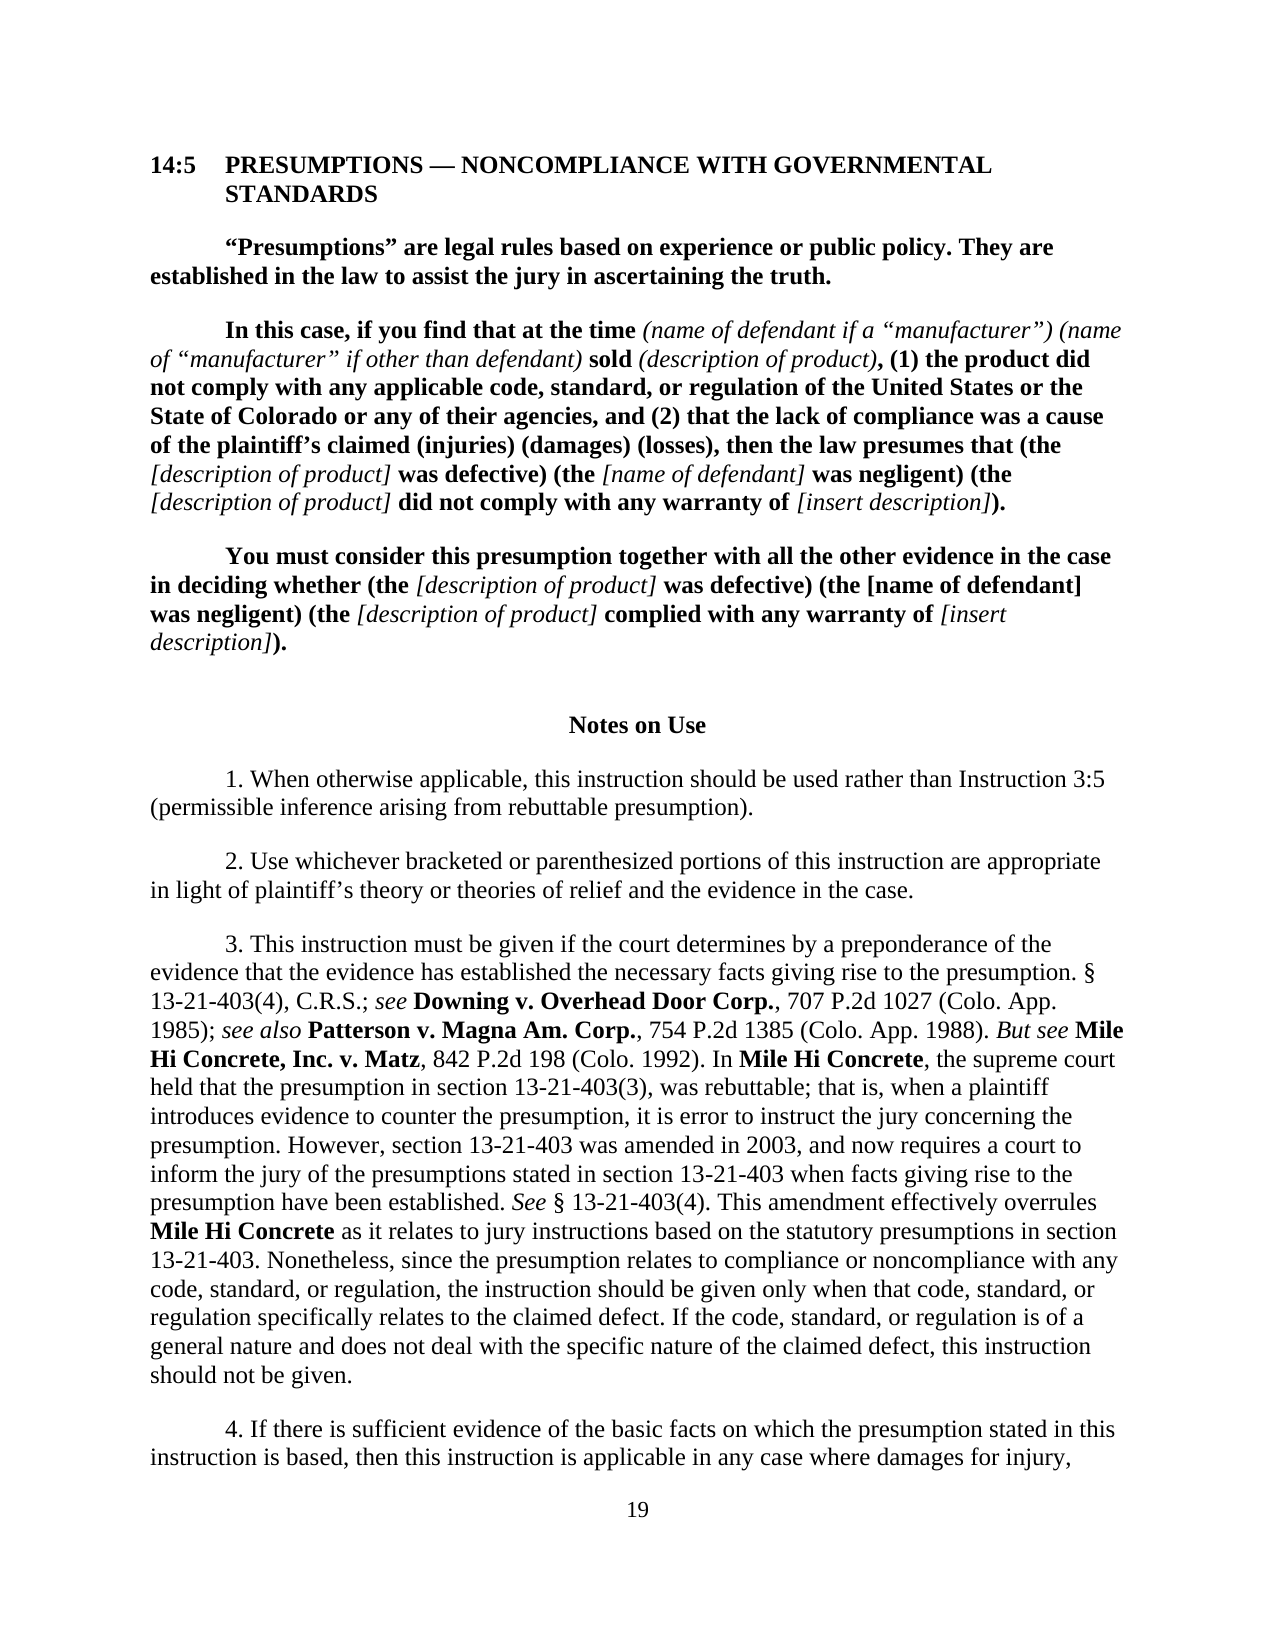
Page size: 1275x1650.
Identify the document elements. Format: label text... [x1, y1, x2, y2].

text 1. When otherwise applicable, this instruction should be used rather than Instruction 3:5 (permissible inference arising from rebuttable presumption). [150, 764, 1125, 821]
text “Presumptions” are legal rules based on experience or public policy. They are established in the law to assist the jury in ascertaining the truth. [150, 232, 1125, 290]
text 14:5 PRESUMPTIONS — NONCOMPLIANCE WITH GOVERNMENTAL STANDARDS [150, 150, 1125, 207]
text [150, 1414, 1125, 1471]
text 2. Use whichever bracketed or parenthesized portions of this instruction are appropriate in light of plaintiff’s theory or theories of relief and the evidence in the case. [150, 846, 1125, 904]
text 3. This instruction must be given if the court determines by a preponderance of the evidence that the evidence has established the necessary facts giving rise to the presumption. § 13-21-403(4), C.R.S.; see Downing v. Overhead Door Corp., 707 P.2d 1027 (Colo. App. 1985); see also Patterson v. Magna Am. Corp., 754 P.2d 1385 (Colo. App. 1988). But see Mile Hi Concrete, Inc. v. Matz, 842 P.2d 198 (Colo. 1992). In Mile Hi Concrete, the supreme court held that the presumption in section 13-21-403(3), was rebuttable; that is, when a plaintiff introduces evidence to counter the presumption, it is error to instruct the jury concerning the presumption. However, section 13-21-403 was amended in 2003, and now requires a court to inform the jury of the presumptions stated in section 13-21-403 when facts giving rise to the presumption have been established. See § 13-21-403(4). This amendment effectively overrules Mile Hi Concrete as it relates to jury instructions based on the statutory presumptions in section 13-21-403. Nonetheless, since the presumption relates to compliance or noncompliance with any code, standard, or regulation, the instruction should be given only when that code, standard, or regulation specifically relates to the claimed defect. If the code, standard, or regulation is of a general nature and does not deal with the specific nature of the claimed defect, this instruction should not be given. [150, 929, 1125, 1389]
text Notes on Use [150, 710, 1125, 739]
text In this case, if you find that at the time (name of defendant if a “manufacturer”) (name of “manufacturer” if other than defendant) sold (description of product), (1) the product did not comply with any applicable code, standard, or regulation of the United States or the State of Colorado or any of their agencies, and (2) that the lack of compliance was a cause of the plaintiff’s claimed (injuries) (damages) (losses), then the law presumes that (the [description of product] was defective) (the [name of defendant] was negligent) (the [description of product] did not comply with any warranty of [insert description]). [150, 315, 1125, 516]
text You must consider this presumption together with all the other evidence in the case in deciding whether (the [description of product] was defective) (the [name of defendant] was negligent) (the [description of product] complied with any warranty of [insert description]). [150, 541, 1125, 656]
